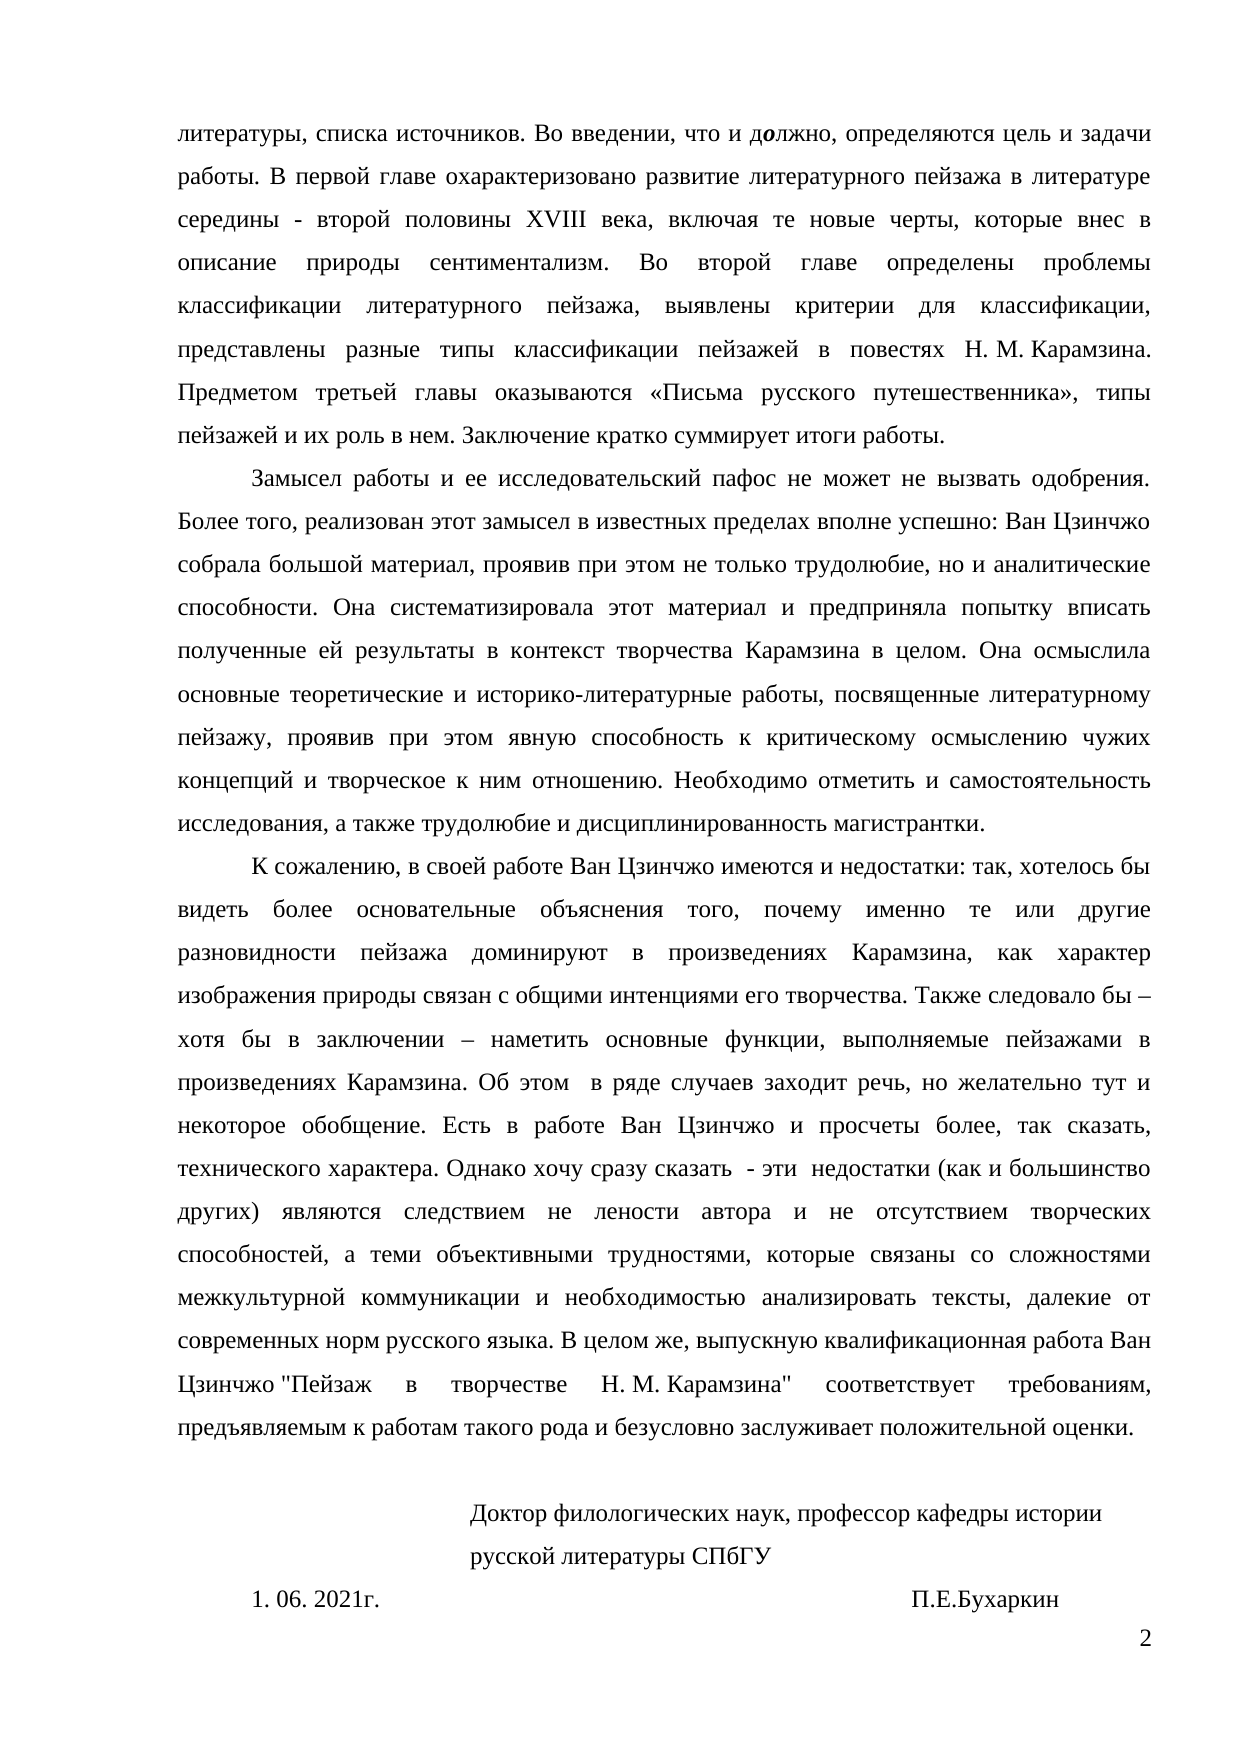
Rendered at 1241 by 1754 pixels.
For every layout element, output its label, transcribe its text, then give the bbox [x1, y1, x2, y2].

text Доктор филологических наук, профессор кафедры истории [177, 1498, 1152, 1527]
text Замысел работы и ее исследовательский пафос не может не вызвать одобрения. Более того, реализован этот замысел в известных пределах вполне успешно: Ван Цзинчжо собрала большой материал, проявив при этом не только трудолюбие, но и аналитические способности. Она систематизировала этот материал и предприняла попытку вписать полученные ей результаты в контекст творчества Карамзина в целом. Она осмыслила основные теоретические и историко-литературные работы, посвященные литературному пейзажу, проявив при этом явную способность к критическому осмыслению чужих концепций и творческое к ним отношению. Необходимо отметить и самостоятельность исследования, а также трудолюбие и дисциплинированность магистрантки. [177, 463, 1152, 837]
text 1. 06. 2021г. П.Е.Бухаркин [177, 1584, 1152, 1613]
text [177, 118, 1152, 449]
text русской литературы СПбГУ [177, 1541, 1152, 1570]
text К сожалению, в своей работе Ван Цзинчжо имеются и недостатки: так, хотелось бы видеть более основательные объяснения того, почему именно те или другие разновидности пейзажа доминируют в произведениях Карамзина, как характер изображения природы связан с общими интенциями его творчества. Также следовало бы – хотя бы в заключении – наметить основные функции, выполняемые пейзажами в произведениях Карамзина. Об этом в ряде случаев заходит речь, но желательно тут и некоторое обобщение. Есть в работе Ван Цзинчжо и просчеты более, так сказать, технического характера. Однако хочу сразу сказать - эти недостатки (как и большинство других) являются следствием не лености автора и не отсутствием творческих способностей, а теми объективными трудностями, которые связаны со сложностями межкультурной коммуникации и необходимостью анализировать тексты, далекие от современных норм русского языка. В целом же, выпускную квалификационная работа Ван Цзинчжо "Пейзаж в творчестве Н. М. Карамзина" соответствует требованиям, предъявляемым к работам такого рода и безусловно заслуживает положительной оценки. [177, 851, 1152, 1441]
